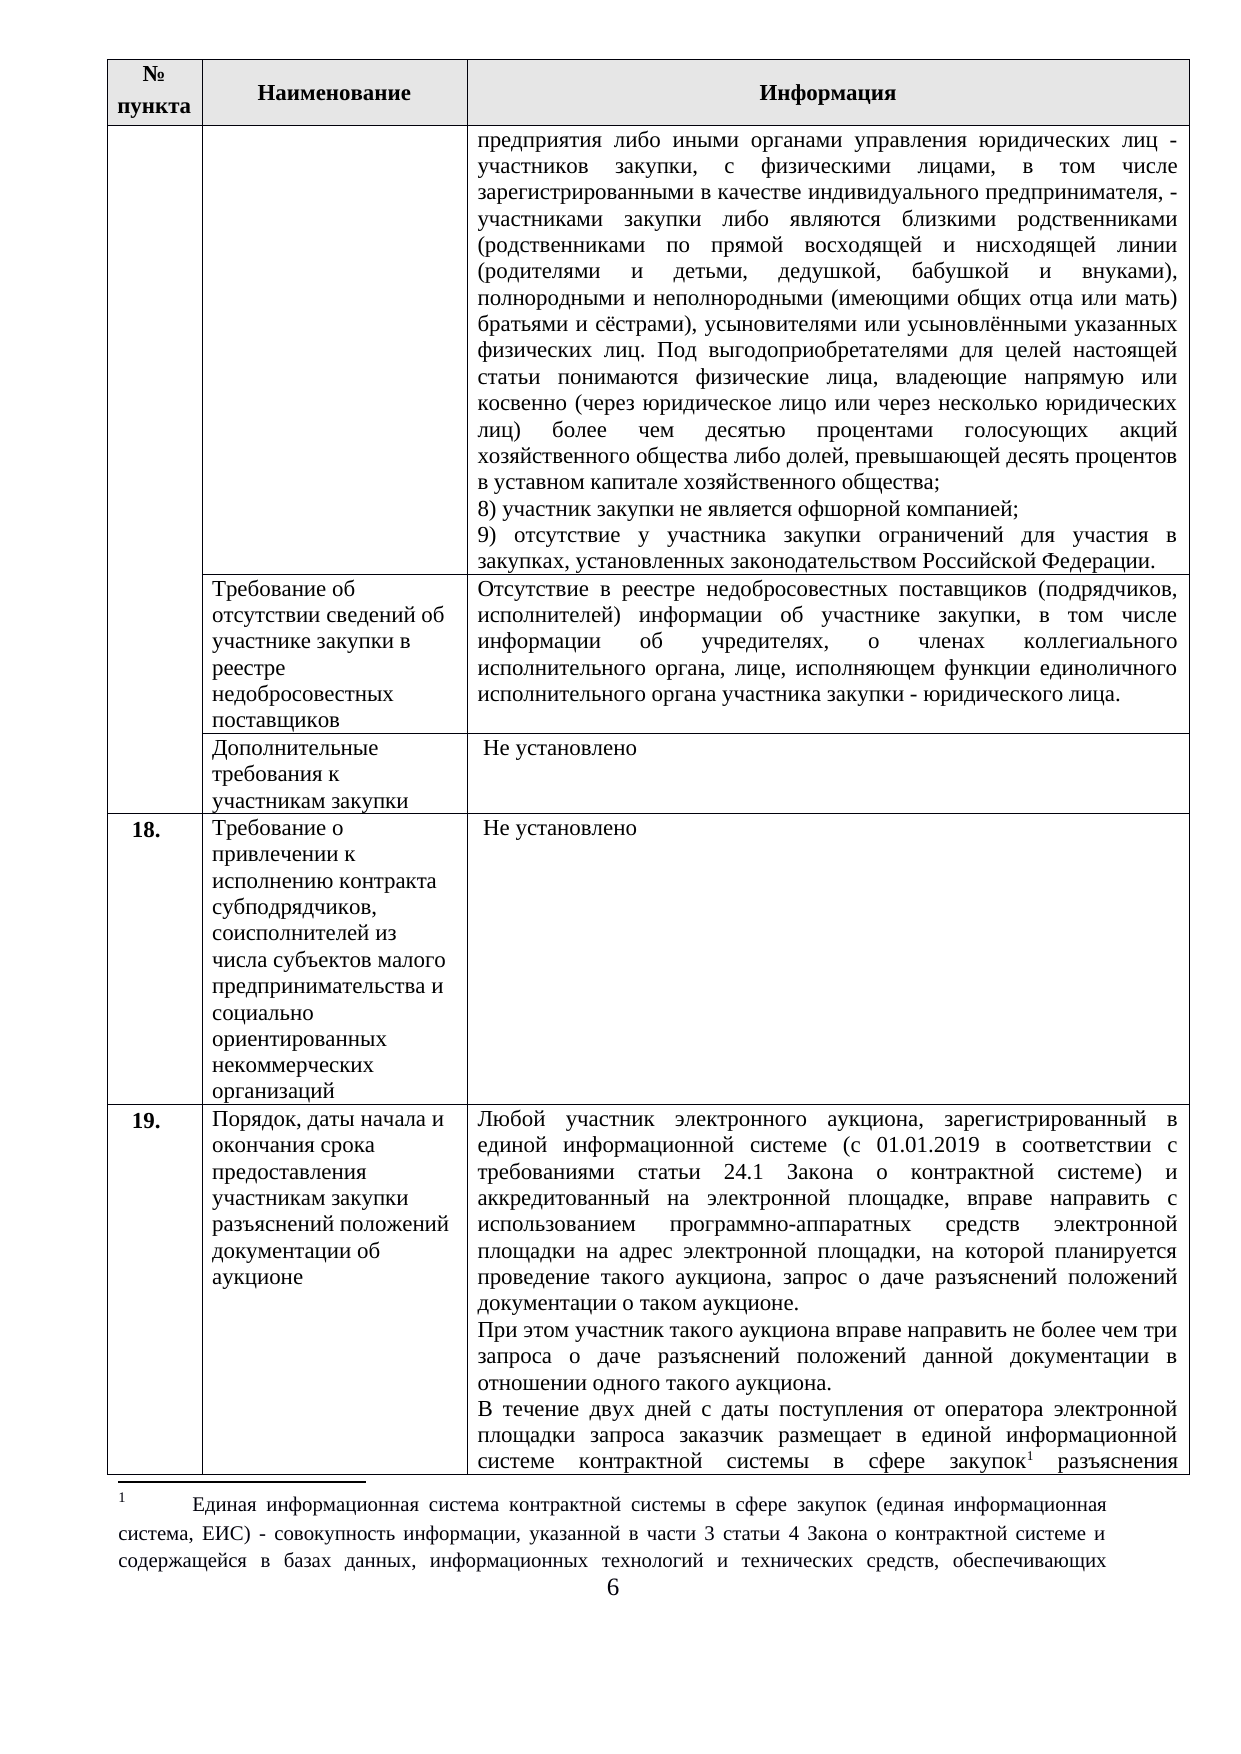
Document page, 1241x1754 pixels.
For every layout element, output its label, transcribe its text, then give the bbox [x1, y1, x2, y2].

table_cell Отсутствие в реестре недобросовестных поставщиков (подрядчиков, исполнителей) информации об участнике закупки, в том числе информации об учредителях, о членах коллегиального исполнительного органа, лице, исполняющем функции единоличного исполнительного органа участника закупки - юридического лица. [468, 575, 1189, 733]
table_cell [108, 1105, 202, 1474]
table_cell Не установлено [468, 814, 1189, 1104]
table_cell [468, 126, 1189, 574]
table_cell Не установлено [468, 734, 1189, 813]
table_cell [108, 814, 202, 1104]
table_header Информация [468, 60, 1189, 125]
table_cell Дополнительные требования к участникам закупки [203, 734, 467, 813]
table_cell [468, 1105, 1189, 1474]
table_header Наименование [203, 60, 467, 125]
table_cell Требование о привлечении к исполнению контракта субподрядчиков, соисполнителей из числа субъектов малого предпринимательства и социально ориентированных некоммерческих организаций [203, 814, 467, 1104]
table_cell [108, 126, 202, 813]
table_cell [203, 126, 467, 574]
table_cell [203, 1105, 467, 1474]
table_header № пункта [108, 60, 202, 125]
table_cell Требование об отсутствии сведений об участнике закупки в реестре недобросовестных поставщиков [203, 575, 467, 733]
